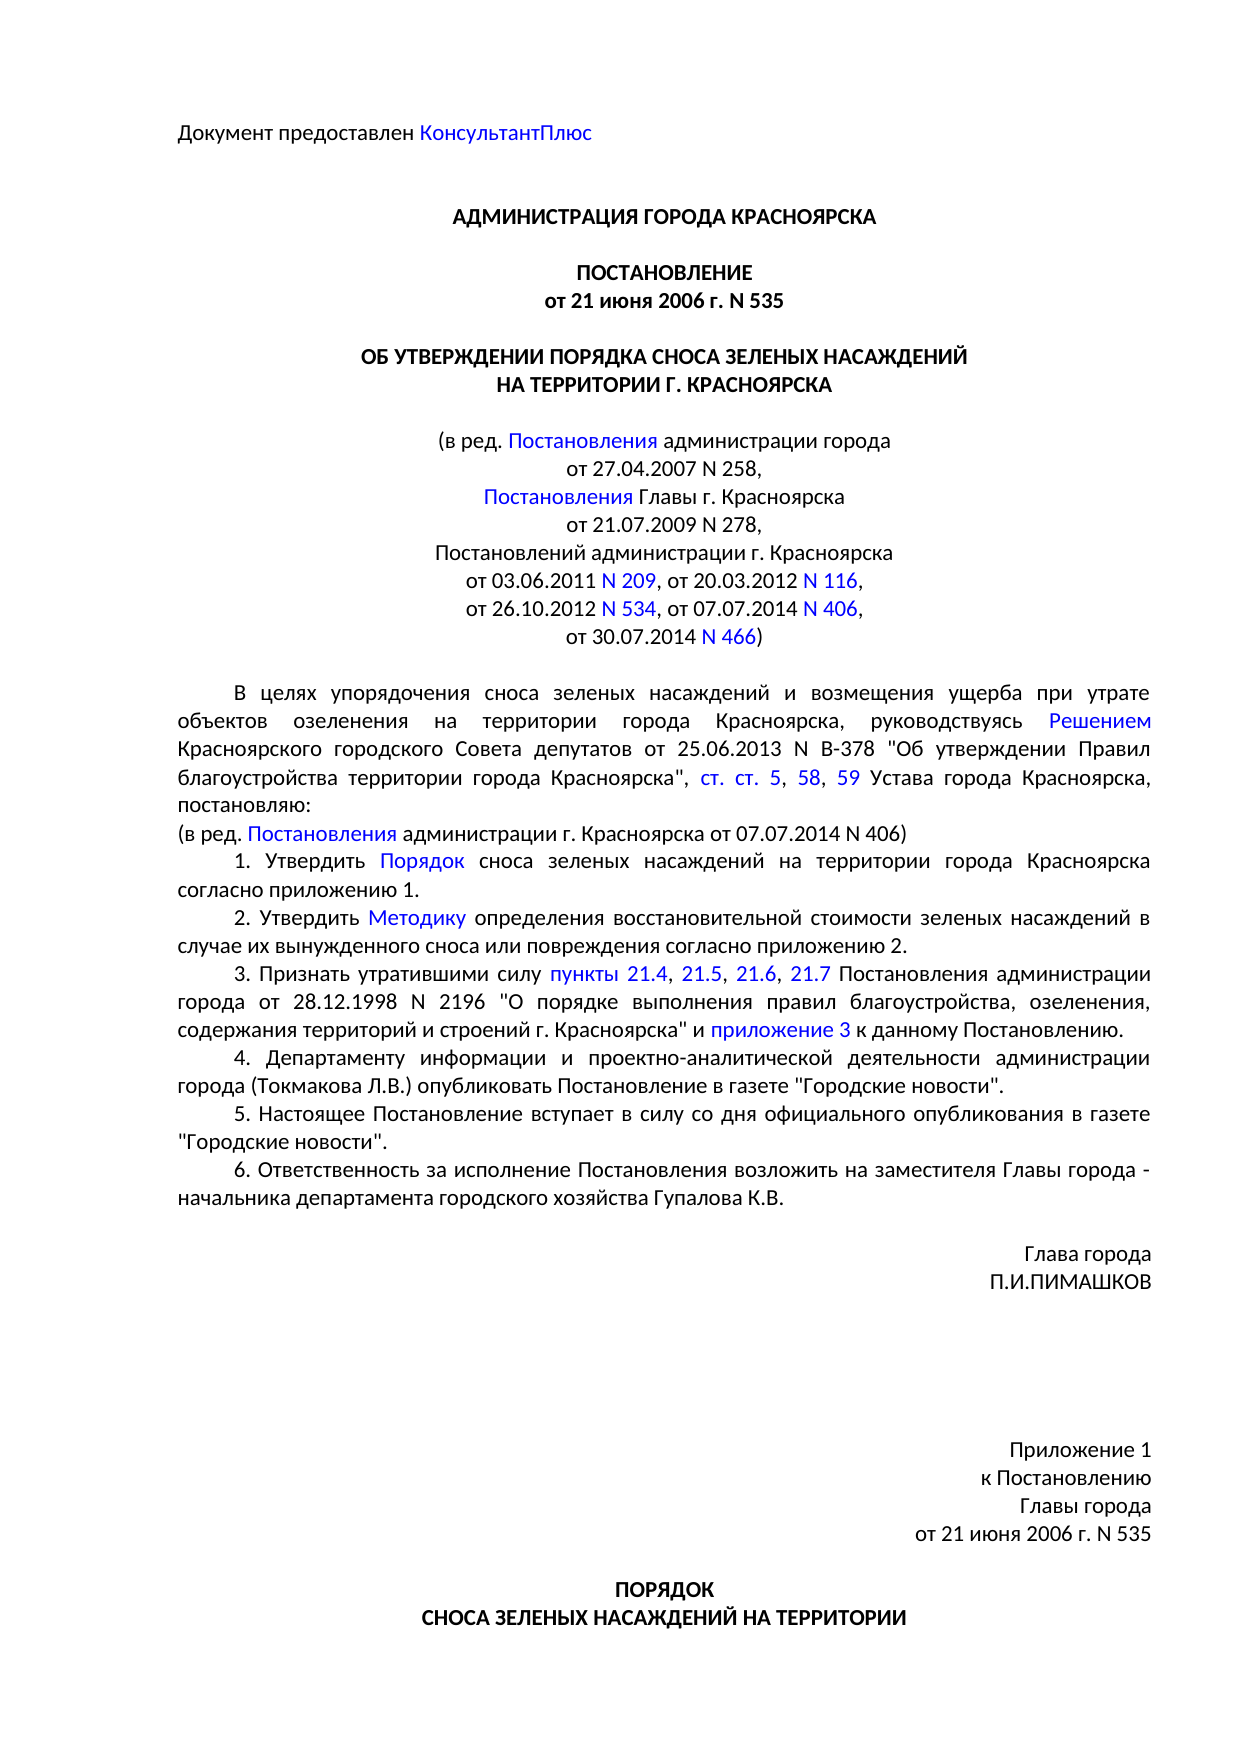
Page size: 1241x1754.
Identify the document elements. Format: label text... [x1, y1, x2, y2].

text (в ред. Постановления администрации города [177, 426, 1152, 454]
text 6. Ответственность за исполнение Постановления возложить на заместителя Главы города - начальника департамента городского хозяйства Гупалова К.В. [177, 1155, 1152, 1211]
text Главы города [177, 1491, 1152, 1519]
text от 03.06.2011 N 209, от 20.03.2012 N 116, [177, 566, 1152, 594]
text ОБ УТВЕРЖДЕНИИ ПОРЯДКА СНОСА ЗЕЛЕНЫХ НАСАЖДЕНИЙ [177, 342, 1152, 370]
text 4. Департаменту информации и проектно-аналитической деятельности администрации города (Токмакова Л.В.) опубликовать Постановление в газете "Городские новости". [177, 1043, 1152, 1099]
text (в ред. Постановления администрации г. Красноярска от 07.07.2014 N 406) [177, 819, 1152, 847]
text к Постановлению [177, 1463, 1152, 1491]
text ПОРЯДОК [177, 1575, 1152, 1603]
text от 27.04.2007 N 258, [177, 454, 1152, 482]
text Постановления Главы г. Красноярска [177, 482, 1152, 510]
text Глава города [177, 1239, 1152, 1267]
text В целях упорядочения сноса зеленых насаждений и возмещения ущерба при утрате объектов озеленения на территории города Красноярска, руководствуясь Решением Красноярского городского Совета депутатов от 25.06.2013 N В-378 "Об утверждении Правил благоустройства территории города Красноярска", ст. ст. 5, 58, 59 Устава города Красноярска, постановляю: [177, 678, 1152, 819]
text П.И.ПИМАШКОВ [177, 1267, 1152, 1295]
text 2. Утвердить Методику определения восстановительной стоимости зеленых насаждений в случае их вынужденного сноса или повреждения согласно приложению 2. [177, 903, 1152, 959]
text ПОСТАНОВЛЕНИЕ [177, 258, 1152, 286]
text 5. Настоящее Постановление вступает в силу со дня официального опубликования в газете "Городские новости". [177, 1099, 1152, 1155]
text СНОСА ЗЕЛЕНЫХ НАСАЖДЕНИЙ НА ТЕРРИТОРИИ [177, 1603, 1152, 1631]
text Постановлений администрации г. Красноярска [177, 538, 1152, 566]
text от 21 июня 2006 г. N 535 [177, 1519, 1152, 1547]
text 1. Утвердить Порядок сноса зеленых насаждений на территории города Красноярска согласно приложению 1. [177, 847, 1152, 903]
text 3. Признать утратившими силу пункты 21.4, 21.5, 21.6, 21.7 Постановления администрации города от 28.12.1998 N 2196 "О порядке выполнения правил благоустройства, озеленения, содержания территорий и строений г. Красноярска" и приложение 3 к данному Постановлению. [177, 959, 1152, 1043]
text от 21 июня 2006 г. N 535 [177, 286, 1152, 314]
text Приложение 1 [177, 1435, 1152, 1463]
text от 26.10.2012 N 534, от 07.07.2014 N 406, [177, 594, 1152, 622]
text от 30.07.2014 N 466) [177, 622, 1152, 651]
text НА ТЕРРИТОРИИ Г. КРАСНОЯРСКА [177, 370, 1152, 398]
text АДМИНИСТРАЦИЯ ГОРОДА КРАСНОЯРСКА [177, 202, 1152, 230]
text от 21.07.2009 N 278, [177, 510, 1152, 538]
text Документ предоставлен КонсультантПлюс [177, 118, 1152, 174]
